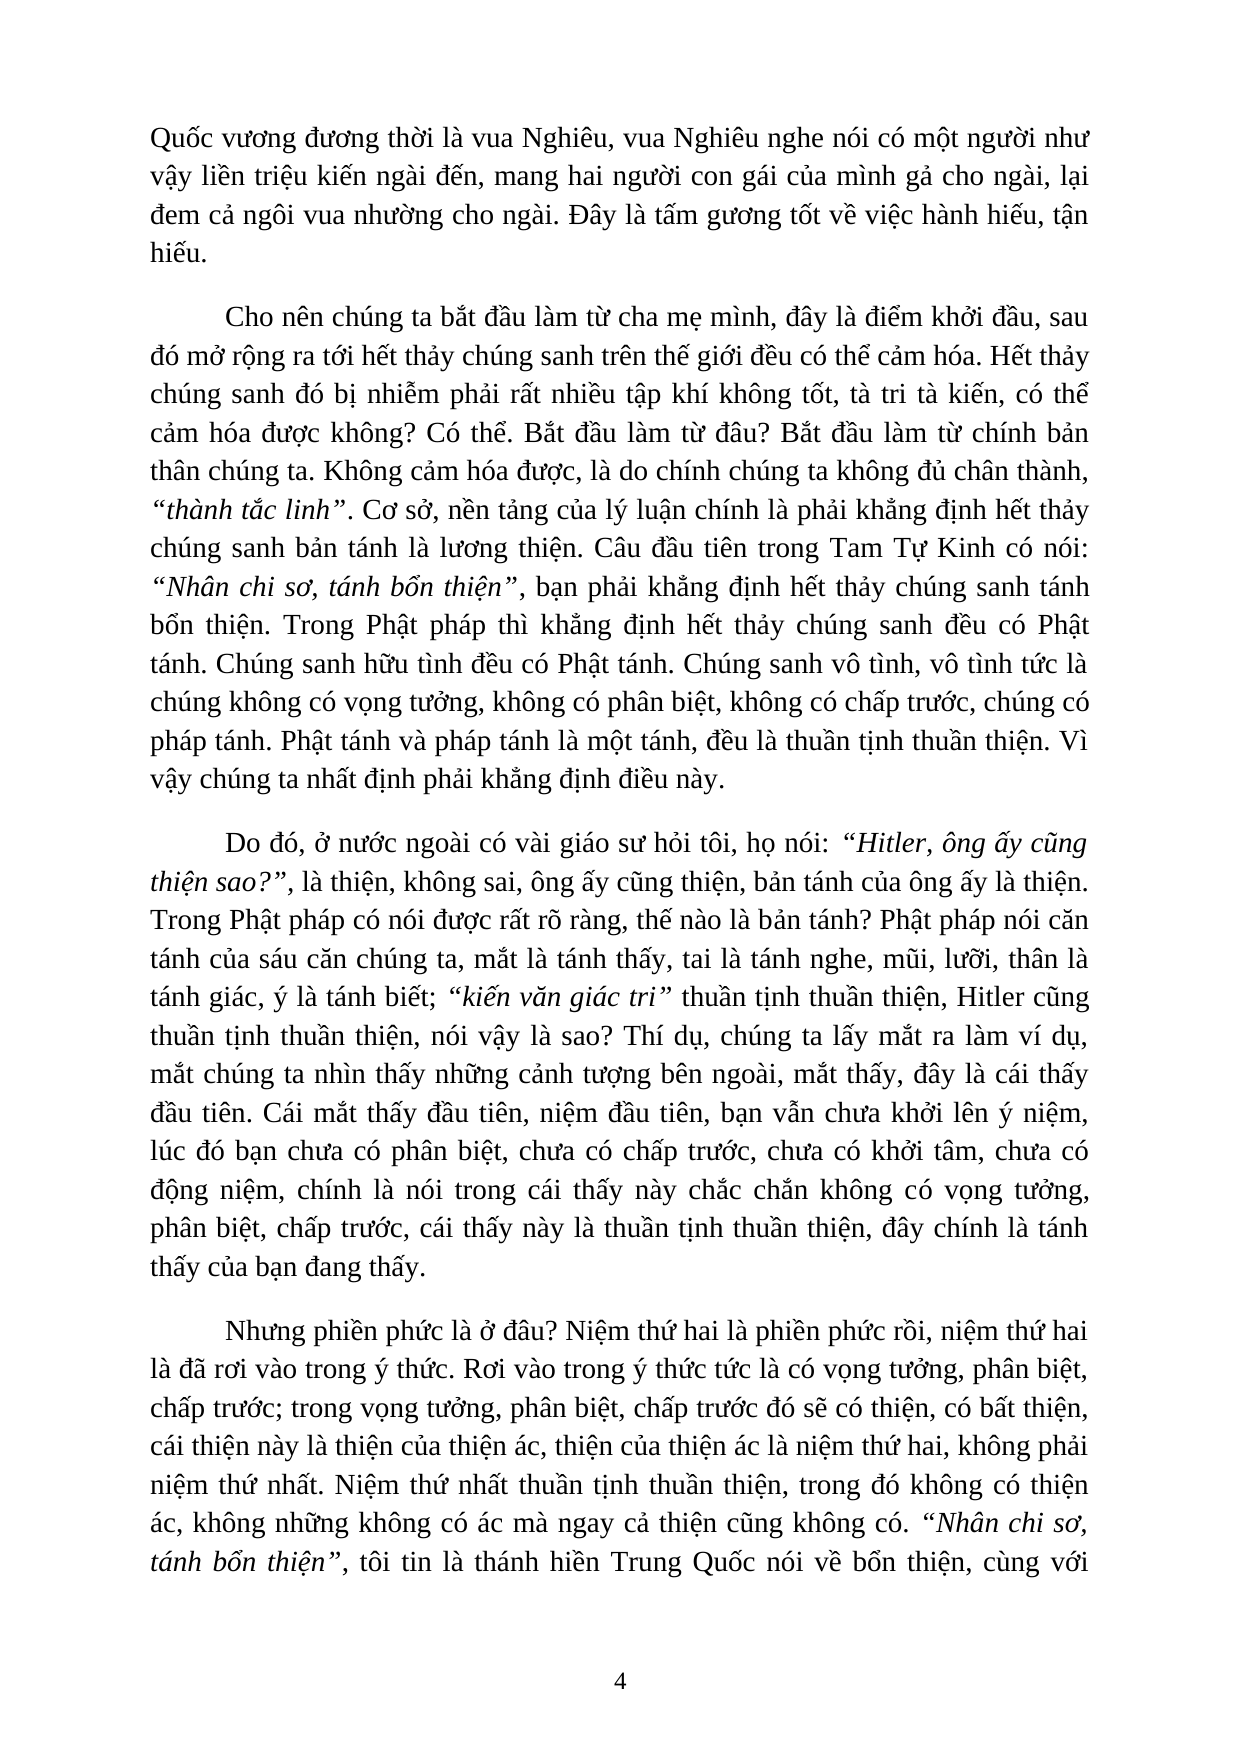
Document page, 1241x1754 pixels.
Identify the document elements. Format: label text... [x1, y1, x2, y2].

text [150, 1313, 1090, 1577]
text Do đó, ở nước ngoài có vài giáo sư hỏi tôi, họ nói: “Hitler, ông ấy cũng thiện sao?”, là thiện, không sai, ông ấy cũng thiện, bản tánh của ông ấy là thiện. Trong Phật pháp có nói được rất rõ ràng, thế nào là bản tánh? Phật pháp nói căn tánh của sáu căn chúng ta, mắt là tánh thấy, tai là tánh nghe, mũi, lưỡi, thân là tánh giác, ý là tánh biết; “kiến văn giác tri” thuần tịnh thuần thiện, Hitler cũng thuần tịnh thuần thiện, nói vậy là sao? Thí dụ, chúng ta lấy mắt ra làm ví dụ, mắt chúng ta nhìn thấy những cảnh tượng bên ngoài, mắt thấy, đây là cái thấy đầu tiên. Cái mắt thấy đầu tiên, niệm đầu tiên, bạn vẫn chưa khởi lên ý niệm, lúc đó bạn chưa có phân biệt, chưa có chấp trước, chưa có khởi tâm, chưa có động niệm, chính là nói trong cái thấy này chắc chắn không có vọng tưởng, phân biệt, chấp trước, cái thấy này là thuần tịnh thuần thiện, đây chính là tánh thấy của bạn đang thấy. [150, 825, 1090, 1283]
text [150, 120, 1090, 269]
text Cho nên chúng ta bắt đầu làm từ cha mẹ mình, đây là điểm khởi đầu, sau đó mở rộng ra tới hết thảy chúng sanh trên thế giới đều có thể cảm hóa. Hết thảy chúng sanh đó bị nhiễm phải rất nhiều tập khí không tốt, tà tri tà kiến, có thể cảm hóa được không? Có thể. Bắt đầu làm từ đâu? Bắt đầu làm từ chính bản thân chúng ta. Không cảm hóa được, là do chính chúng ta không đủ chân thành, “thành tắc linh”. Cơ sở, nền tảng của lý luận chính là phải khẳng định hết thảy chúng sanh bản tánh là lương thiện. Câu đầu tiên trong Tam Tự Kinh có nói: “Nhân chi sơ, tánh bổn thiện”, bạn phải khẳng định hết thảy chúng sanh tánh bổn thiện. Trong Phật pháp thì khẳng định hết thảy chúng sanh đều có Phật tánh. Chúng sanh hữu tình đều có Phật tánh. Chúng sanh vô tình, vô tình tức là chúng không có vọng tưởng, không có phân biệt, không có chấp trước, chúng có pháp tánh. Phật tánh và pháp tánh là một tánh, đều là thuần tịnh thuần thiện. Vì vậy chúng ta nhất định phải khẳng định điều này. [150, 299, 1090, 795]
